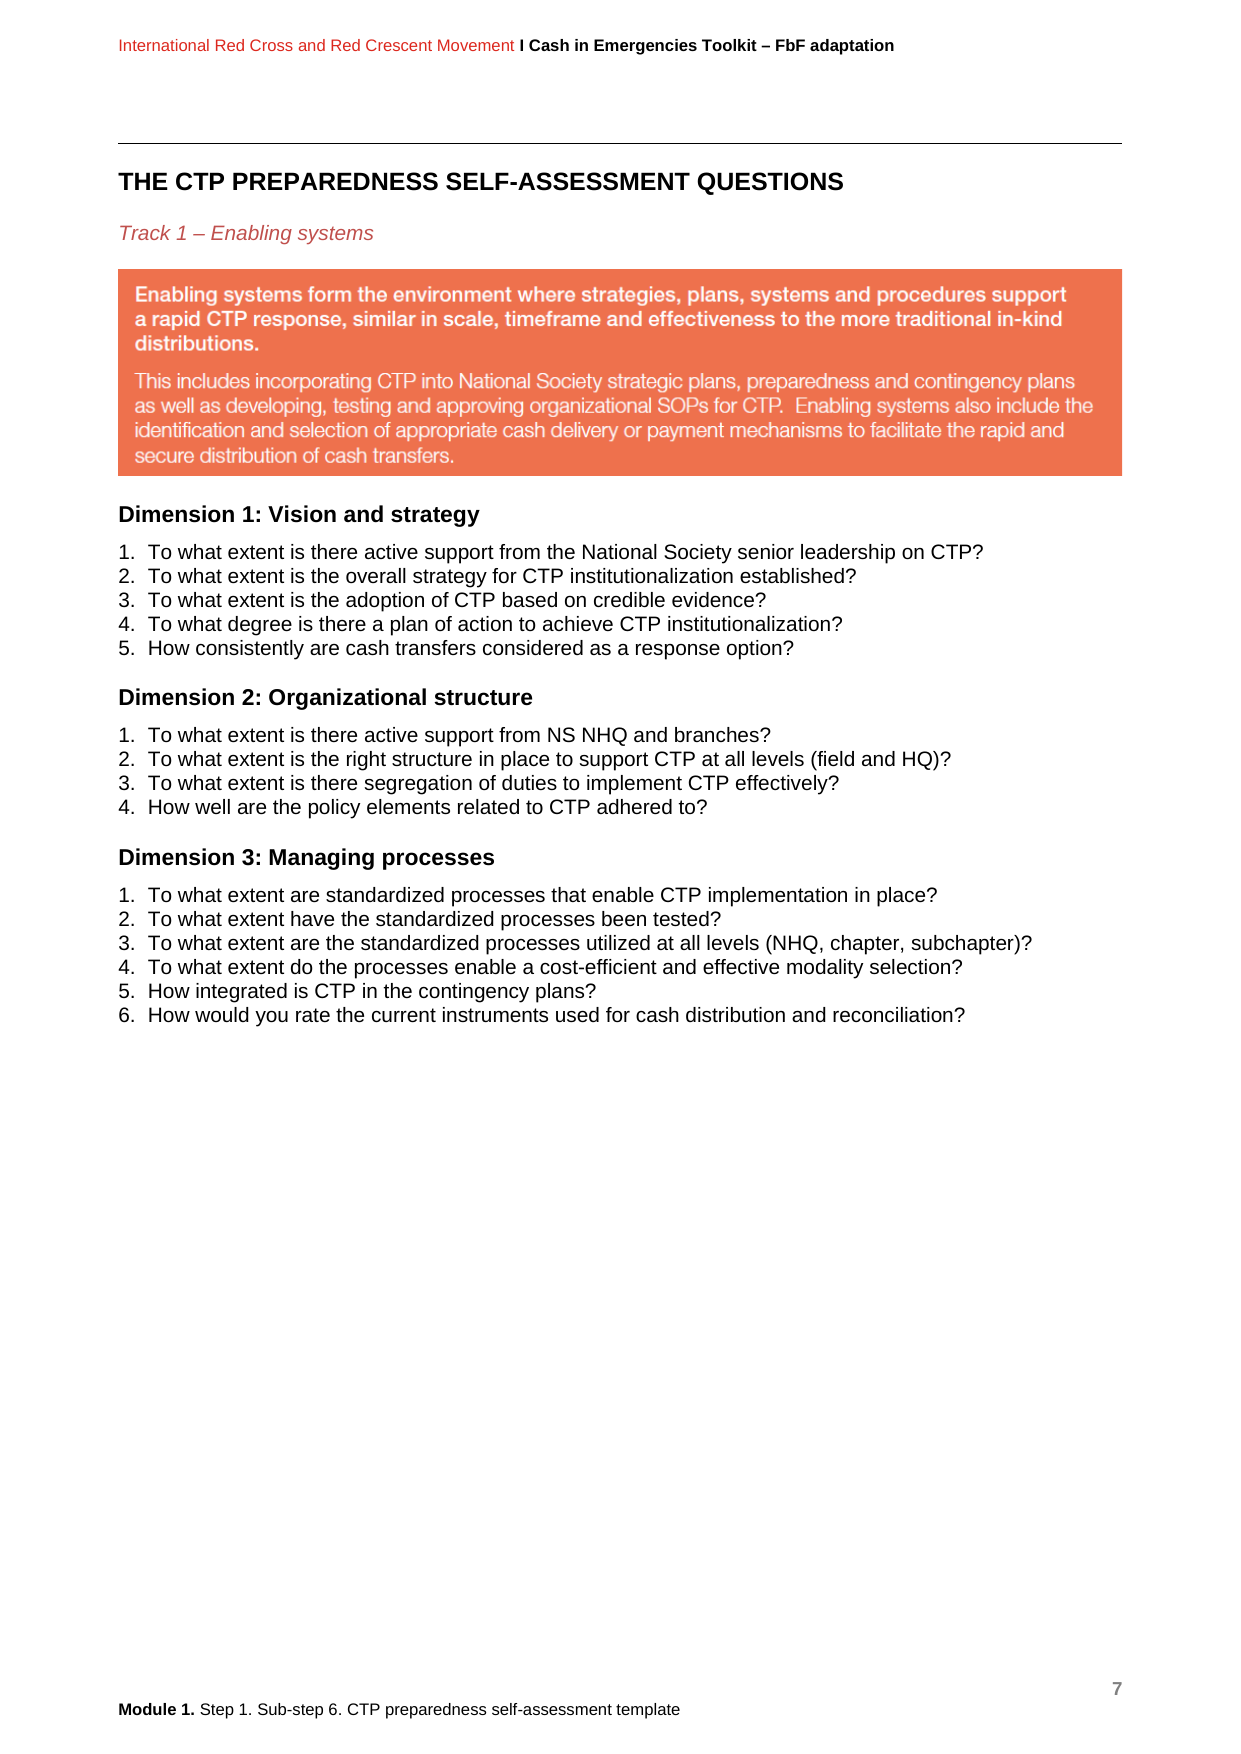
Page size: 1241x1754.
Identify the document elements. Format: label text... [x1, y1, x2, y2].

subtitle The CTP preparedness self-assessment questions [118, 144, 1122, 196]
list To what degree is there a plan of action to achieve CTP institutionalization? [118, 611, 1122, 635]
text Track 1 – Enabling systems [118, 221, 1122, 245]
list To what extent are the standardized processes utilized at all levels (NHQ, chapter, subchapter)? [118, 931, 1122, 955]
picture [118, 269, 1123, 476]
list To what extent is the overall strategy for CTP institutionalization established? [118, 563, 1122, 587]
subtitle Dimension 2: Organizational structure [118, 684, 1122, 711]
list To what extent are standardized processes that enable CTP implementation in place? [118, 883, 1122, 907]
list To what extent is there segregation of duties to implement CTP effectively? [118, 771, 1122, 795]
list To what extent is the right structure in place to support CTP at all levels (field and HQ)? [118, 747, 1122, 771]
list To what extent have the standardized processes been tested? [118, 907, 1122, 931]
list To what extent do the processes enable a cost-efficient and effective modality selection? [118, 955, 1122, 979]
list To what extent is the adoption of CTP based on credible evidence? [118, 587, 1122, 611]
list How well are the policy elements related to CTP adhered to? [118, 795, 1122, 819]
list How integrated is CTP in the contingency plans? [118, 979, 1122, 1003]
list To what extent is there active support from NS NHQ and branches? [118, 723, 1122, 747]
list How consistently are cash transfers considered as a response option? [118, 635, 1122, 659]
list How would you rate the current instruments used for cash distribution and reconciliation? [118, 1003, 1122, 1027]
subtitle Dimension 3: Managing processes [118, 844, 1122, 870]
list To what extent is there active support from the National Society senior leadership on CTP? [118, 539, 1122, 563]
subtitle Dimension 1: Vision and strategy [118, 501, 1122, 527]
